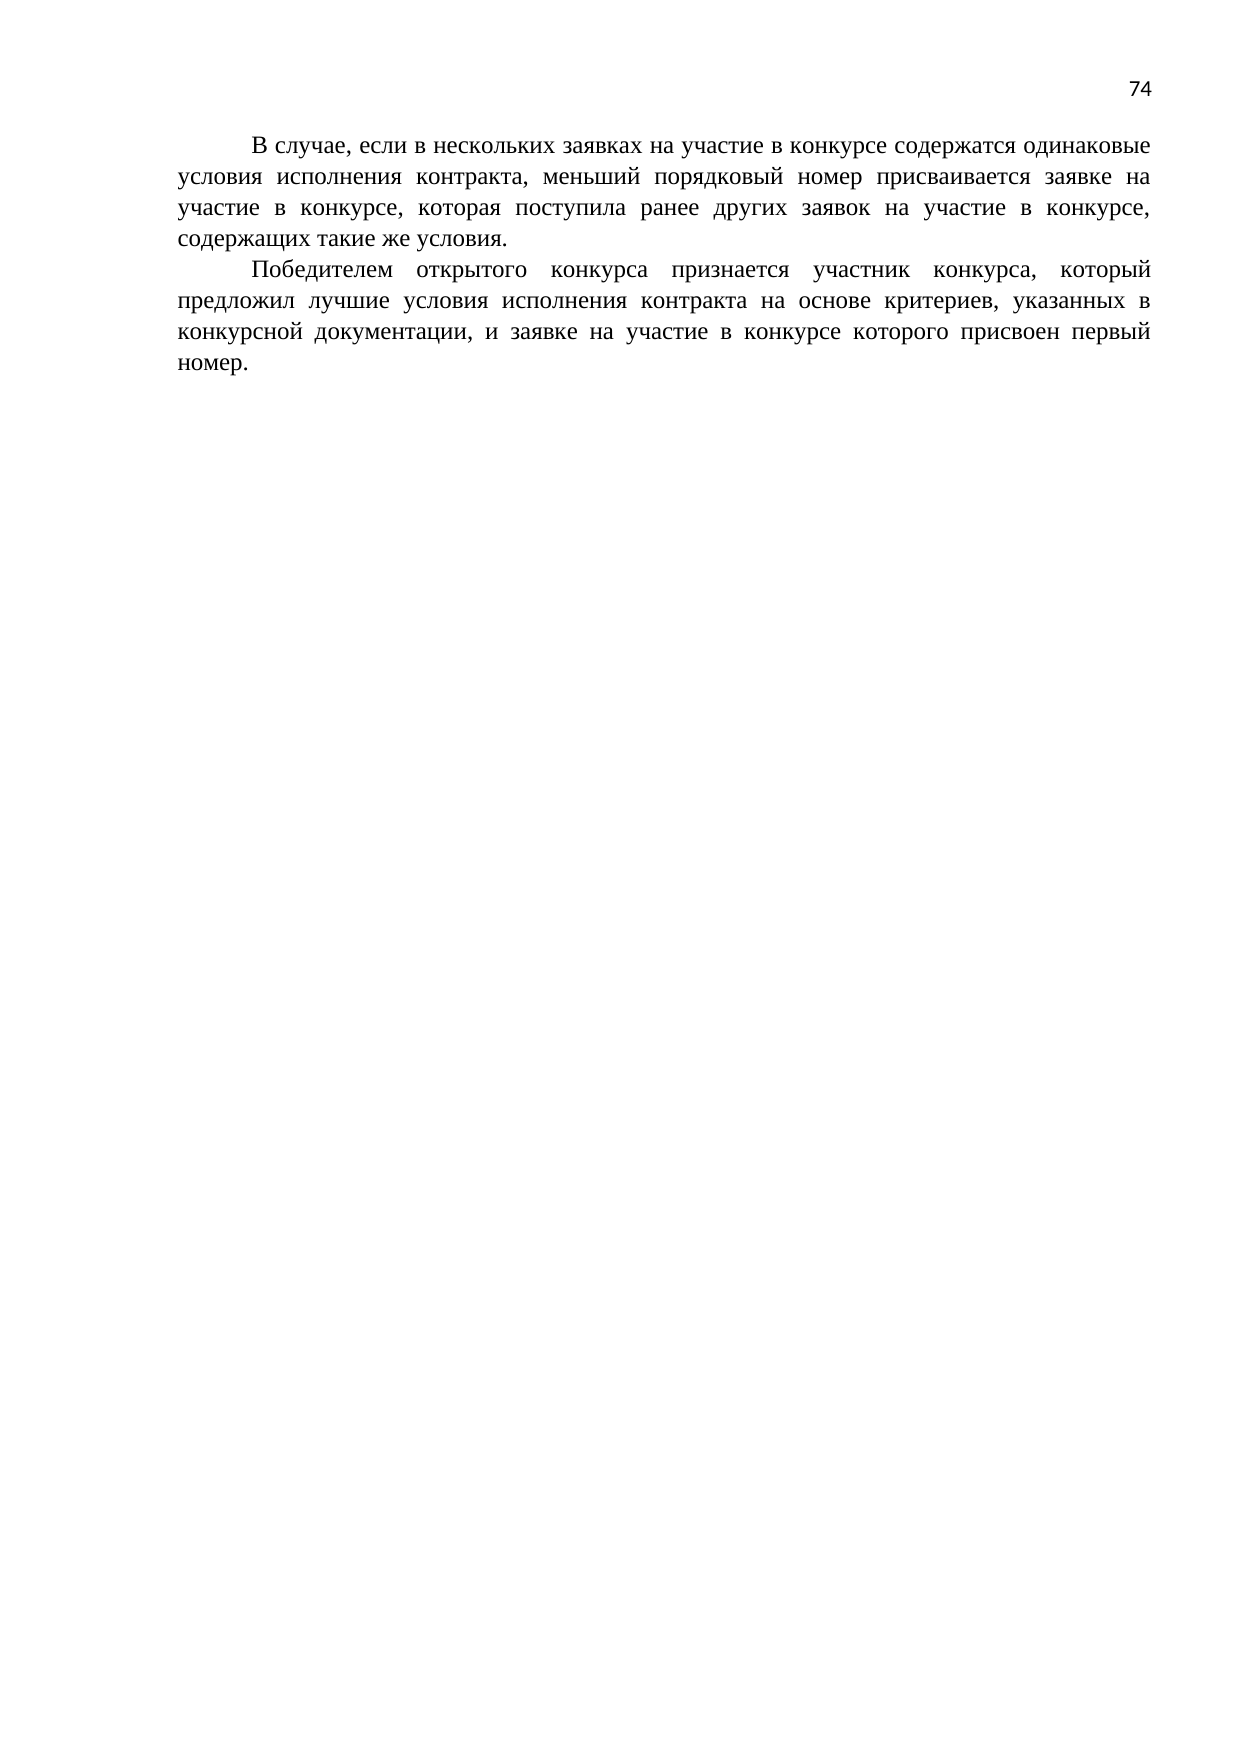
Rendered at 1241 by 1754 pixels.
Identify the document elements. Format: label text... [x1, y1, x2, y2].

text Победителем открытого конкурса признается участник конкурса, который предложил лучшие условия исполнения контракта на основе критериев, указанных в конкурсной документации, и заявке на участие в конкурсе которого присвоен первый номер. [177, 254, 1152, 376]
text В случае, если в нескольких заявках на участие в конкурсе содержатся одинаковые условия исполнения контракта, меньший порядковый номер присваивается заявке на участие в конкурсе, которая поступила ранее других заявок на участие в конкурсе, содержащих такие же условия. [177, 130, 1152, 252]
